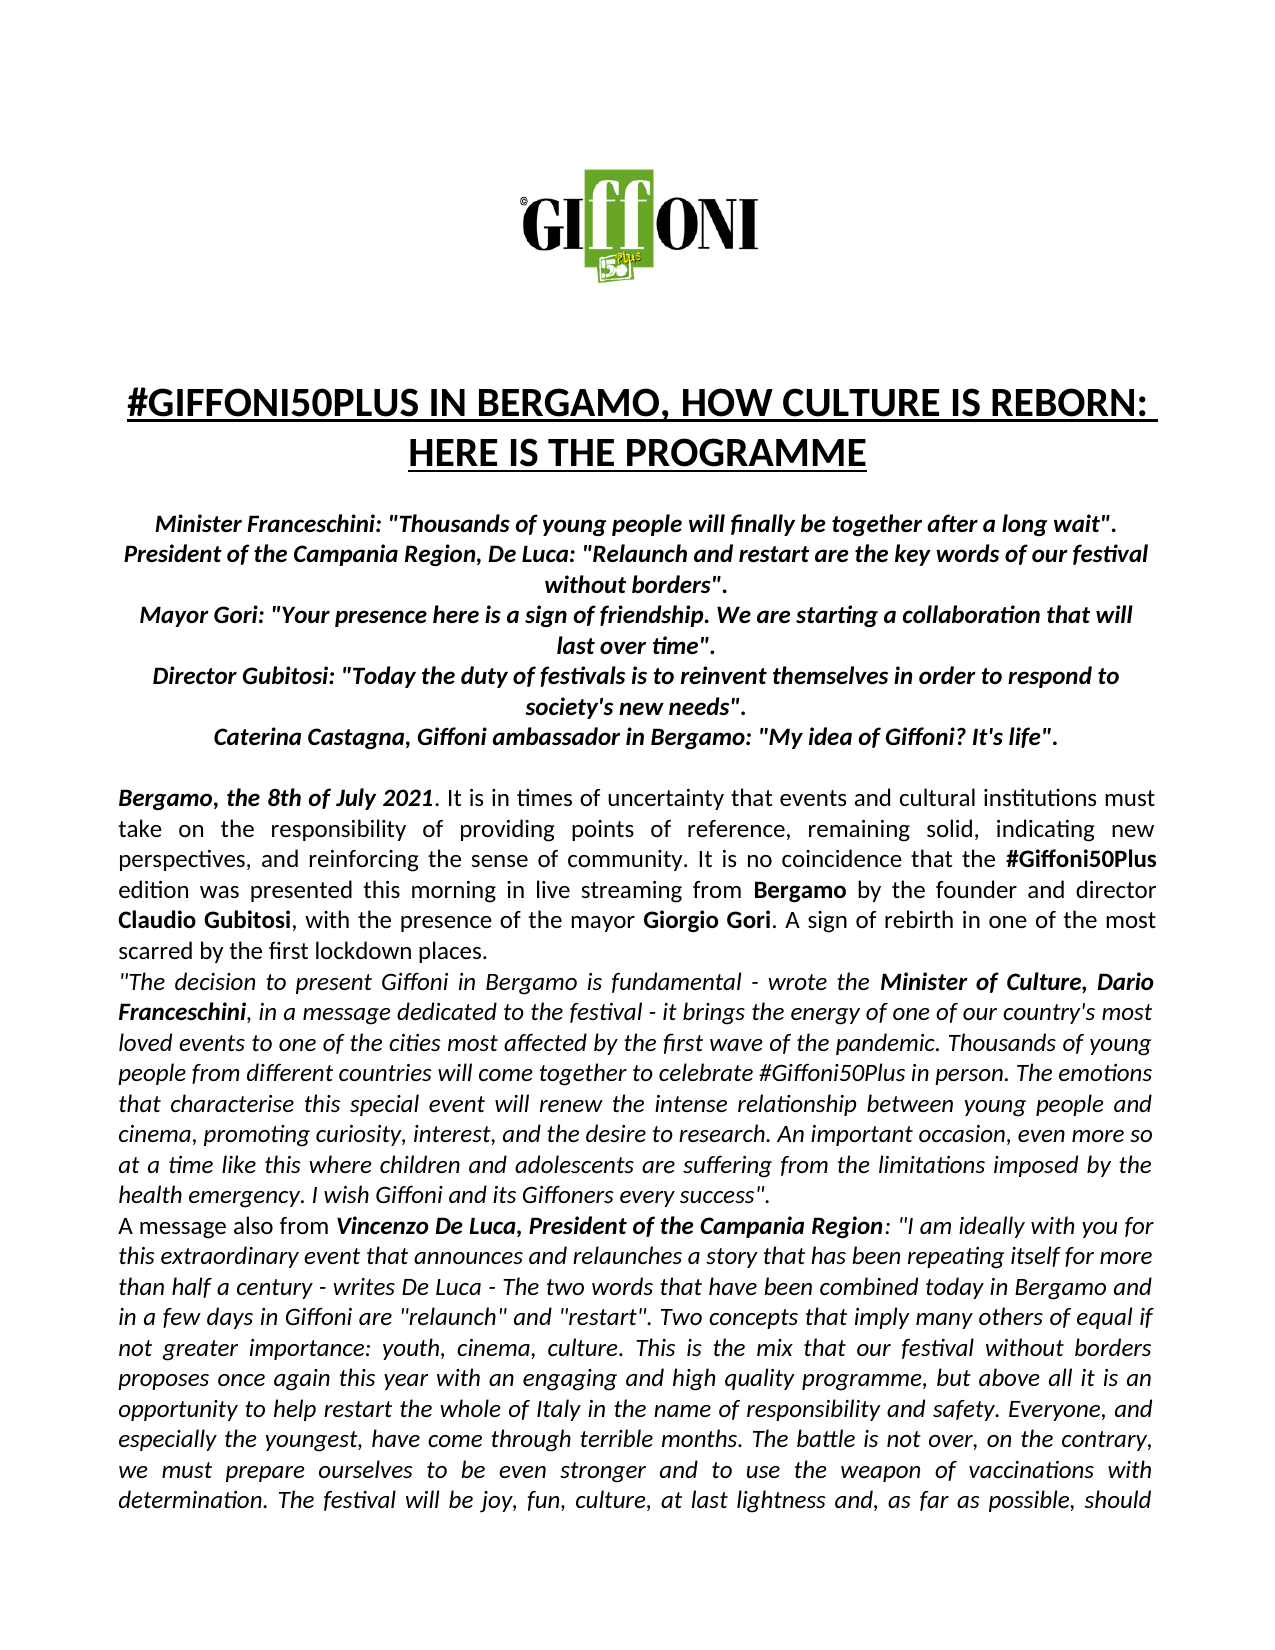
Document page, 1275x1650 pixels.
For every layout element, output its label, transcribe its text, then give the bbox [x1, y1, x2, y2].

text Minister Franceschini: "Thousands of young people will finally be together after a long wait". [118, 508, 1157, 538]
text President of the Campania Region, De Luca: "Relaunch and restart are the key words of our festival without borders". [118, 538, 1157, 599]
text "The decision to present Giffoni in Bergamo is fundamental - wrote the Minister of Culture, Dario Franceschini, in a message dedicated to the festival - it brings the energy of one of our country's most loved events to one of the cities most affected by the first wave of the pandemic. Thousands of young people from different countries will come together to celebrate #Giffoni50Plus in person. The emotions that characterise this special event will renew the intense relationship between young people and cinema, promoting curiosity, interest, and the desire to research. An important occasion, even more so at a time like this where children and adolescents are suffering from the limitations imposed by the health emergency. I wish Giffoni and its Giffoners every success". [118, 966, 1157, 1210]
text Director Gubitosi: "Today the duty of festivals is to reinvent themselves in order to respond to society's new needs". [118, 660, 1157, 721]
text Caterina Castagna, Giffoni ambassador in Bergamo: "My idea of Giffoni? It's life". [118, 721, 1157, 752]
text HERE IS THE PROGRAMME [118, 426, 1157, 477]
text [118, 1210, 1157, 1515]
text Mayor Gori: "Your presence here is a sign of friendship. We are starting a collaboration that will last over time". [118, 599, 1157, 660]
text #GIFFONI50PLUS IN BERGAMO, HOW CULTURE IS REBORN: [118, 376, 1157, 426]
picture [515, 168, 760, 284]
text Bergamo, the 8th of July 2021. It is in times of uncertainty that events and cultural institutions must take on the responsibility of providing points of reference, remaining solid, indicating new perspectives, and reinforcing the sense of community. It is no coincidence that the #Giffoni50Plus edition was presented this morning in live streaming from Bergamo by the founder and director Claudio Gubitosi, with the presence of the mayor Giorgio Gori. A sign of rebirth in one of the most scarred by the first lockdown places. [118, 782, 1157, 966]
